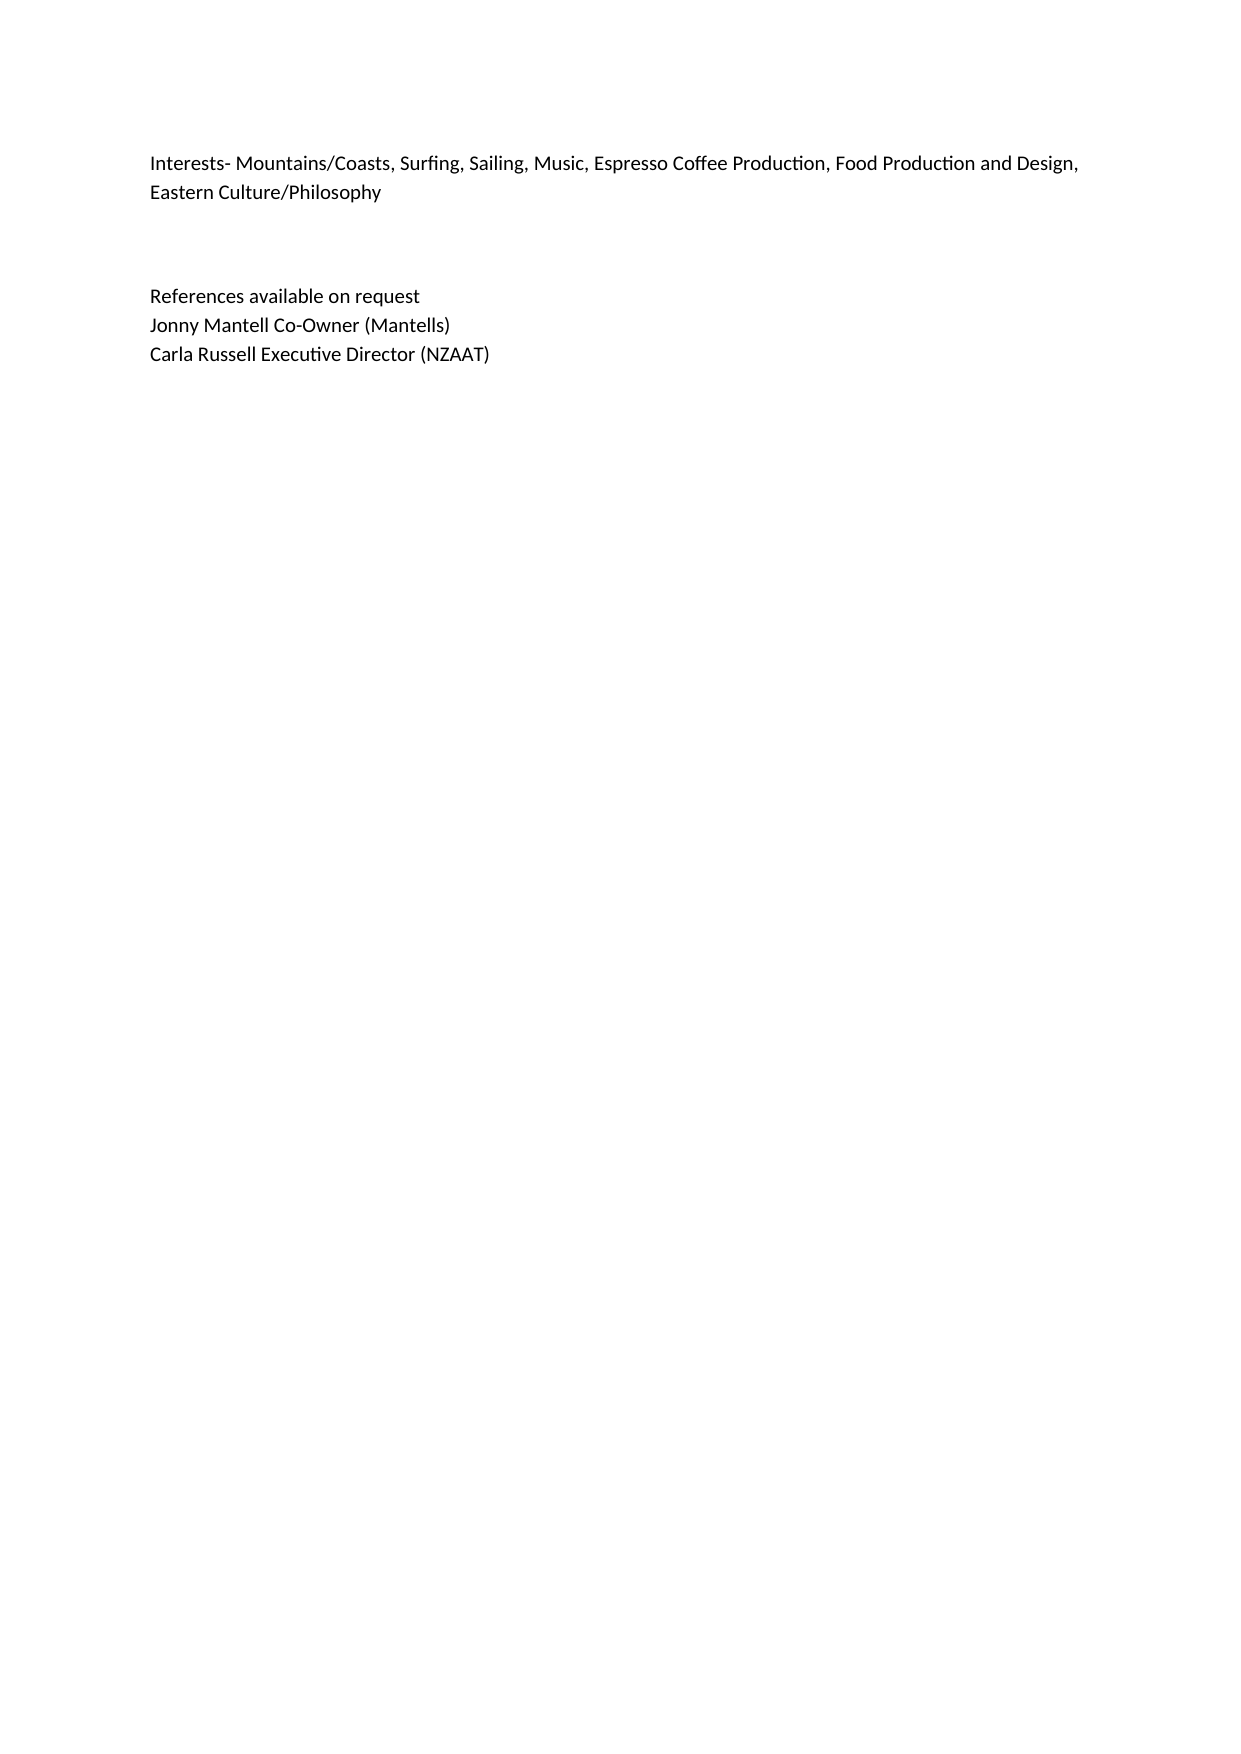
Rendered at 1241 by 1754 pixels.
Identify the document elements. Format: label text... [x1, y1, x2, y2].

text References available on request [150, 279, 1090, 308]
text Interests- Mountains/Coasts, Surfing, Sailing, Music, Espresso Coffee Production, Food Production and Design, Eastern Culture/Philosophy [150, 150, 1090, 204]
text Jonny Mantell Co-Owner (Mantells) [150, 308, 1090, 337]
text Carla Russell Executive Director (NZAAT) [150, 337, 1090, 367]
